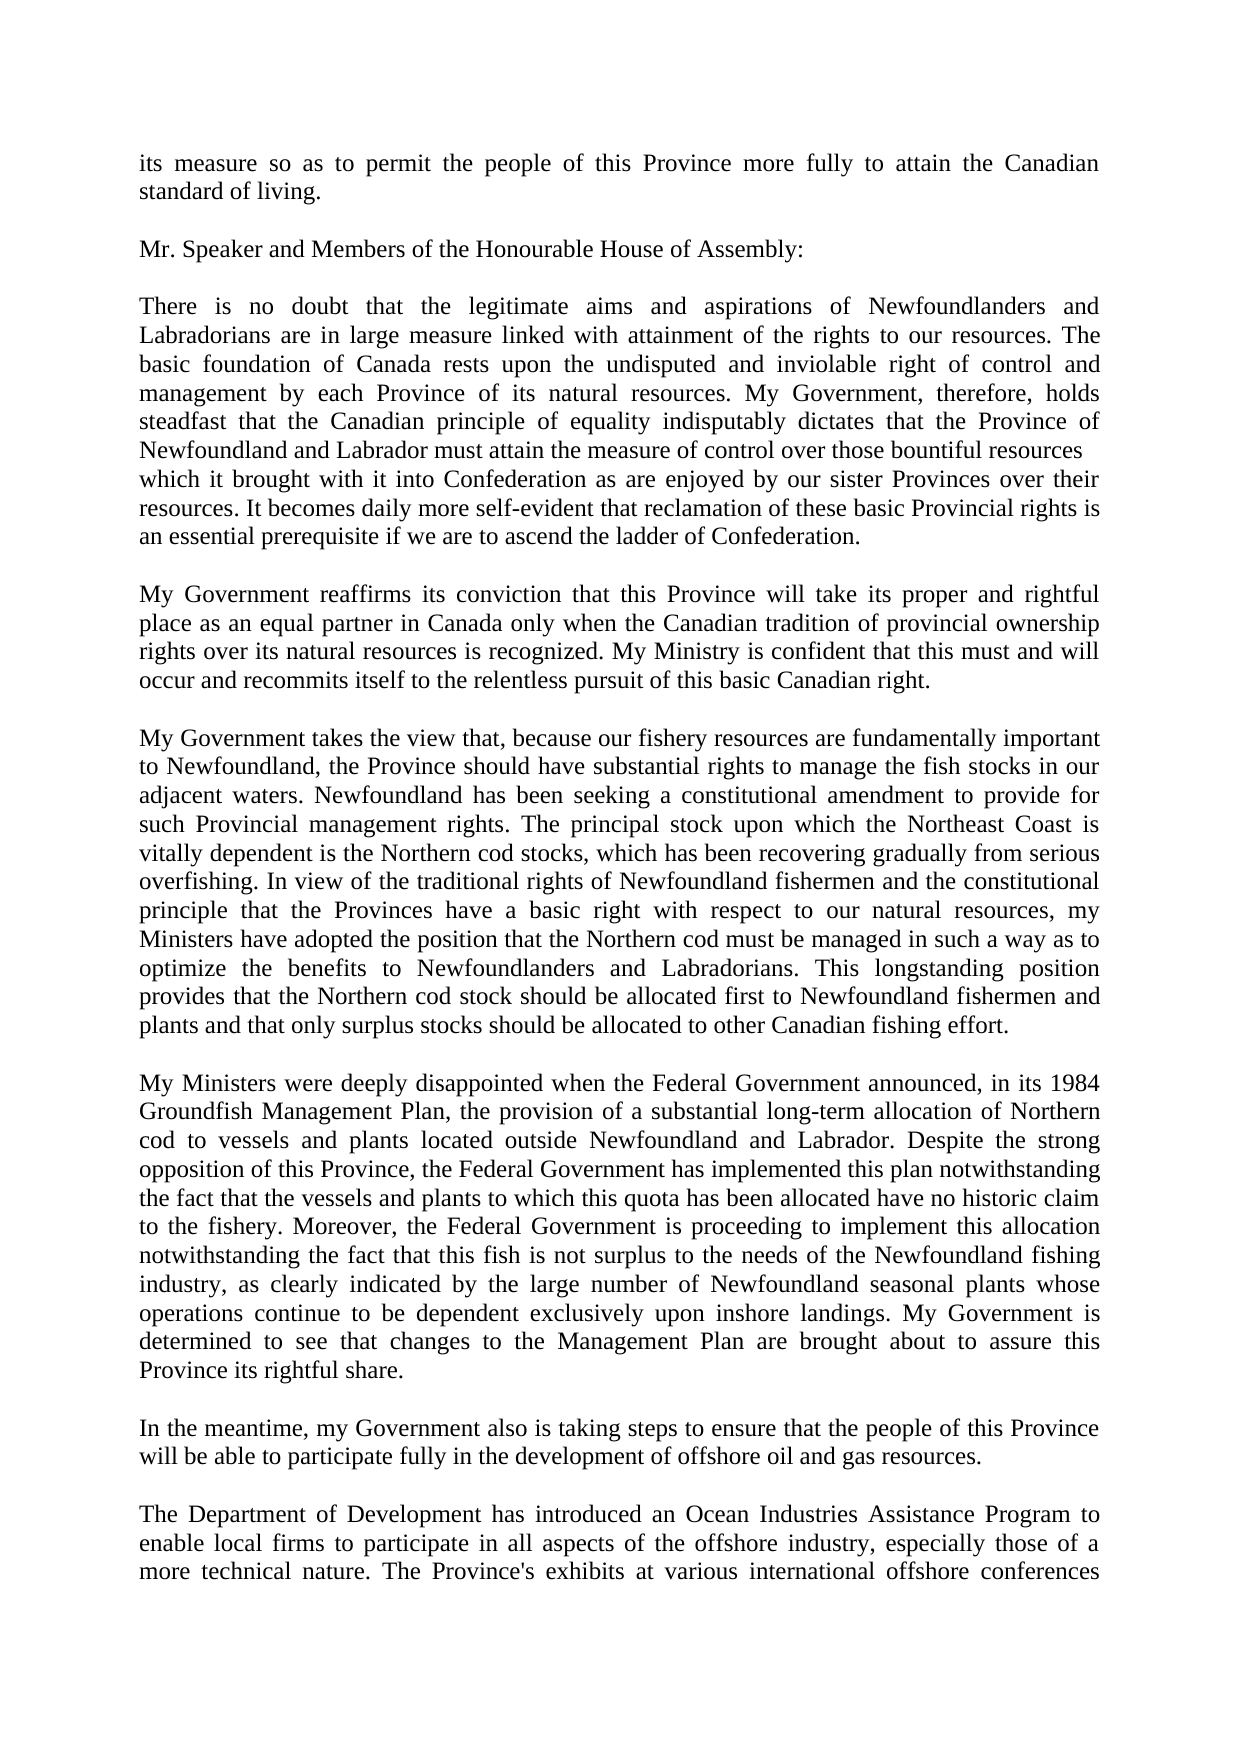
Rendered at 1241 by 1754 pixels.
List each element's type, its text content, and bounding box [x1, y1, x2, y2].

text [139, 148, 1101, 205]
text My Government reaffirms its conviction that this Province will take its proper and rightful place as an equal partner in Canada only when the Canadian tradition of provincial ownership rights over its natural resources is recognized. My Ministry is confident that this must and will occur and recommits itself to the relentless pursuit of this basic Canadian right. [139, 579, 1101, 694]
text In the meantime, my Government also is taking steps to ensure that the people of this Province will be able to participate fully in the development of offshore oil and gas resources. [139, 1413, 1101, 1470]
text My Ministers were deeply disappointed when the Federal Government announced, in its 1984 Groundfish Management Plan, the provision of a substantial long-term allocation of Northern cod to vessels and plants located outside Newfoundland and Labrador. Despite the strong opposition of this Province, the Federal Government has implemented this plan notwithstanding the fact that the vessels and plants to which this quota has been allocated have no historic claim to the fishery. Moreover, the Federal Government is proceeding to implement this allocation notwithstanding the fact that this fish is not surplus to the needs of the Newfoundland fishing industry, as clearly indicated by the large number of Newfoundland seasonal plants whose operations continue to be dependent exclusively upon inshore landings. My Government is determined to see that changes to the Management Plan are brought about to assure this Province its rightful share. [139, 1068, 1101, 1384]
text My Government takes the view that, because our fishery resources are fundamentally important to Newfoundland, the Province should have substantial rights to manage the fish stocks in our adjacent waters. Newfoundland has been seeking a constitutional amendment to provide for such Provincial management rights. The principal stock upon which the Northeast Coast is vitally dependent is the Northern cod stocks, which has been recovering gradually from serious overfishing. In view of the traditional rights of Newfoundland fishermen and the constitutional principle that the Provinces have a basic right with respect to our natural resources, my Ministers have adopted the position that the Northern cod must be managed in such a way as to optimize the benefits to Newfoundlanders and Labradorians. This longstanding position provides that the Northern cod stock should be allocated first to Newfoundland fishermen and plants and that only surplus stocks should be allocated to other Canadian fishing effort. [139, 723, 1101, 1039]
text which it brought with it into Confederation as are enjoyed by our sister Provinces over their resources. It becomes daily more self-evident that reclamation of these basic Provincial rights is an essential prerequisite if we are to ascend the ladder of Confederation. [139, 464, 1101, 550]
text Mr. Speaker and Members of the Honourable House of Assembly: [139, 234, 1101, 263]
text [139, 1499, 1101, 1585]
text There is no doubt that the legitimate aims and aspirations of Newfoundlanders and Labradorians are in large measure linked with attainment of the rights to our resources. The basic foundation of Canada rests upon the undisputed and inviolable right of control and management by each Province of its natural resources. My Government, therefore, holds steadfast that the Canadian principle of equality indisputably dictates that the Province of Newfoundland and Labrador must attain the measure of control over those bountiful resources [139, 291, 1101, 464]
